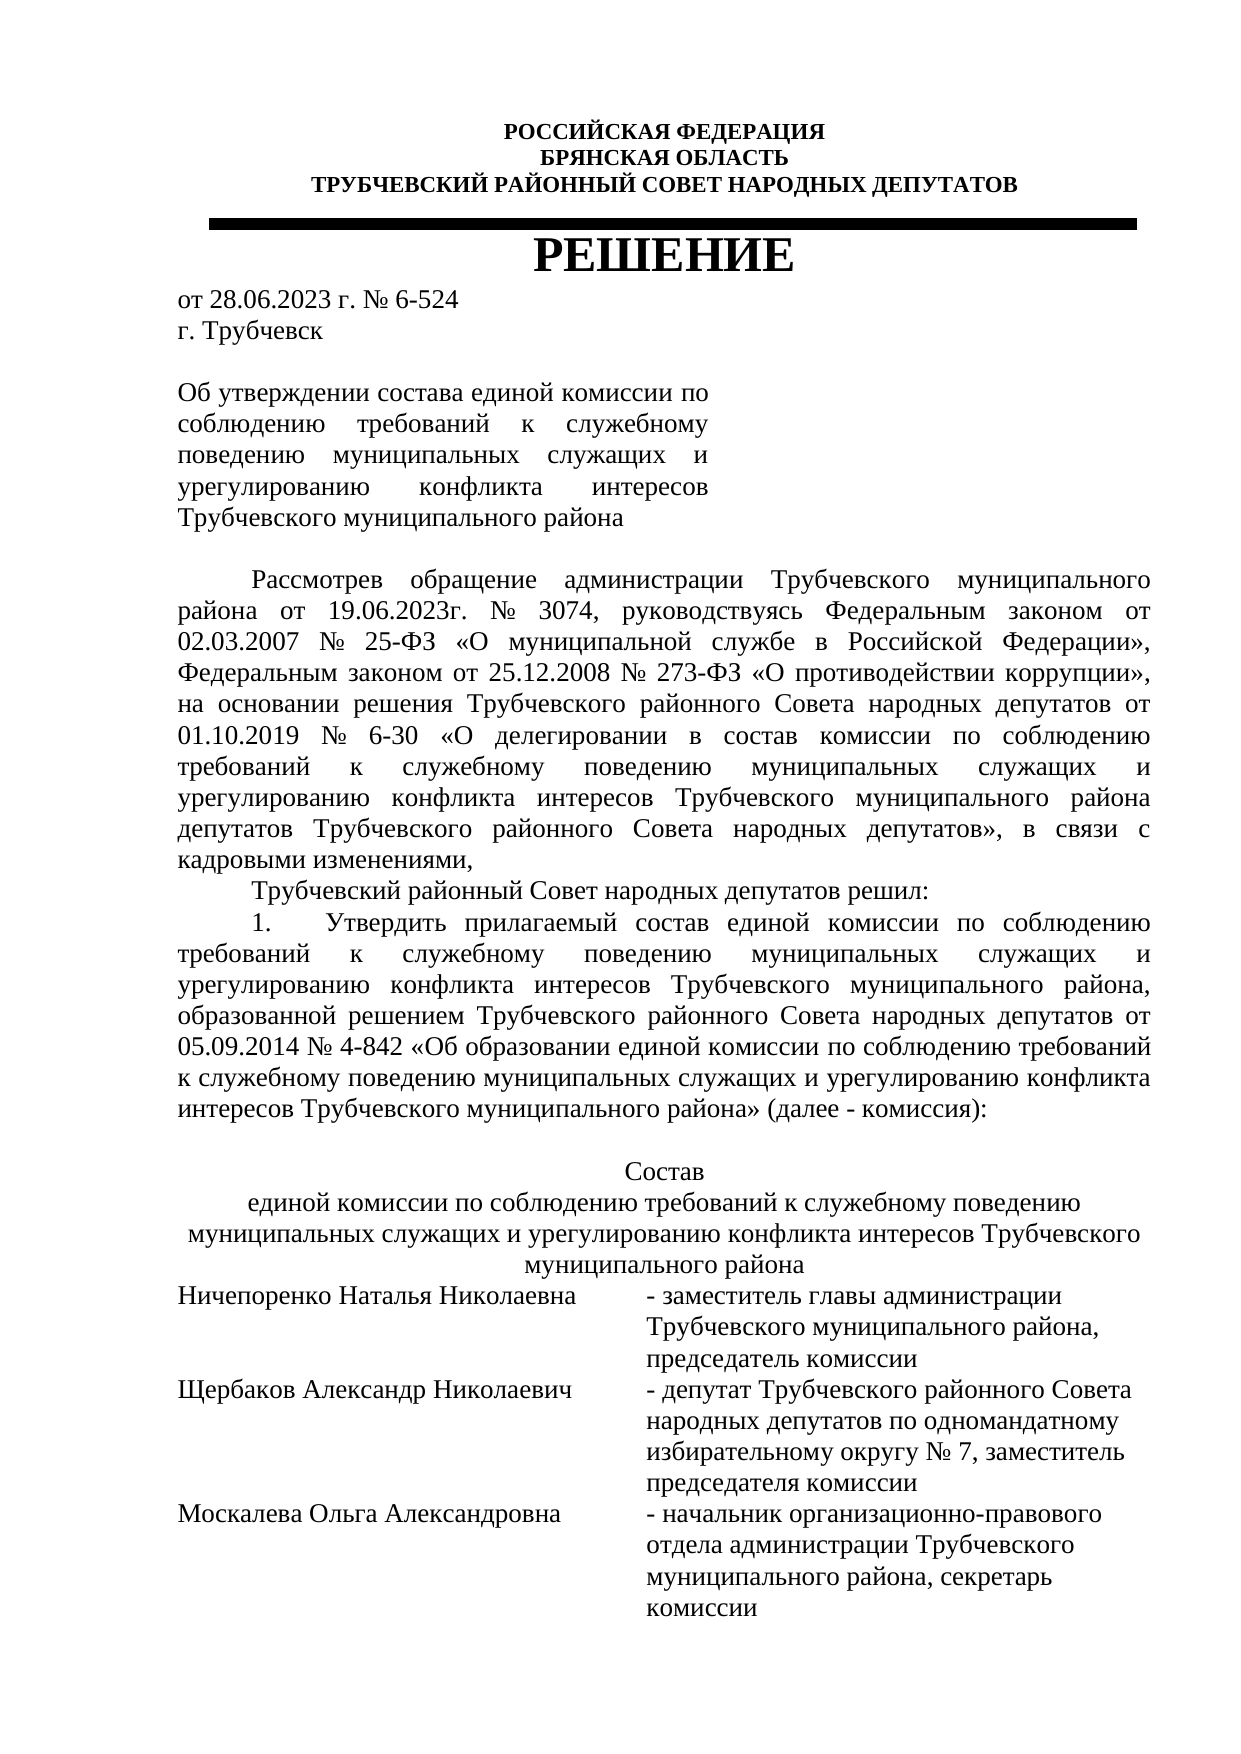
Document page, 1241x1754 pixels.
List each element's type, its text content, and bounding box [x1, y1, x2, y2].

table_cell Щербаков Александр Николаевич [166, 1373, 635, 1497]
text БРЯНСКАЯ ОБЛАСТЬ [177, 144, 1152, 171]
list Утвердить прилагаемый состав единой комиссии по соблюдению требований к служебному поведению муниципальных служащих и урегулированию конфликта интересов Трубчевского муниципального района, образованной решением Трубчевского районного Совета народных депутатов от 05.09.2014 № 4-842 «Об образовании единой комиссии по соблюдению требований к служебному поведению муниципальных служащих и урегулированию конфликта интересов Трубчевского муниципального района» (далее - комиссия): [177, 906, 1152, 1124]
table_cell - депутат Трубчевского районного Совета народных депутатов по одномандатному избирательному округу № 7, заместитель председателя комиссии [635, 1373, 1152, 1497]
list единой комиссии по соблюдению требований к служебному поведению муниципальных служащих и урегулированию конфликта интересов Трубчевского муниципального района [177, 1186, 1152, 1279]
text РЕШЕНИЕ [177, 225, 1152, 283]
table_cell - начальник организационно-правового отдела администрации Трубчевского муниципального района, секретарь комиссии [635, 1498, 1152, 1622]
table_cell Москалева Ольга Александровна [166, 1498, 635, 1622]
text РОССИЙСКАЯ ФЕДЕРАЦИЯ [177, 118, 1152, 144]
text Об утверждении состава единой комиссии по соблюдению требований к служебному поведению муниципальных служащих и урегулированию конфликта интересов Трубчевского муниципального района [177, 376, 709, 532]
text Трубчевский районный Совет народных депутатов решил: [177, 874, 1152, 906]
text Рассмотрев обращение администрации Трубчевского муниципального района от 19.06.2023г. № 3074, руководствуясь Федеральным законом от 02.03.2007 № 25-ФЗ «О муниципальной службе в Российской Федерации», Федеральным законом от 25.12.2008 № 273-ФЗ «О противодействии коррупции», на основании решения Трубчевского районного Совета народных депутатов от 01.10.2019 № 6-30 «О делегировании в состав комиссии по соблюдению требований к служебному поведению муниципальных служащих и урегулированию конфликта интересов Трубчевского муниципального района депутатов Трубчевского районного Совета народных депутатов», в связи с кадровыми изменениями, [177, 563, 1152, 874]
list Состав [177, 1155, 1152, 1186]
table_header Ничепоренко Наталья Николаевна [166, 1279, 635, 1373]
table_header - заместитель главы администрации Трубчевского муниципального района, председатель комиссии [635, 1279, 1152, 1373]
text ТРУБЧЕВСКИЙ РАЙОННЫЙ СОВЕТ НАРОДНЫХ ДЕПУТАТОВ [177, 171, 1152, 197]
text г. Трубчевск [177, 314, 709, 345]
text от 28.06.2023 г. № 6-524 [177, 283, 1152, 314]
